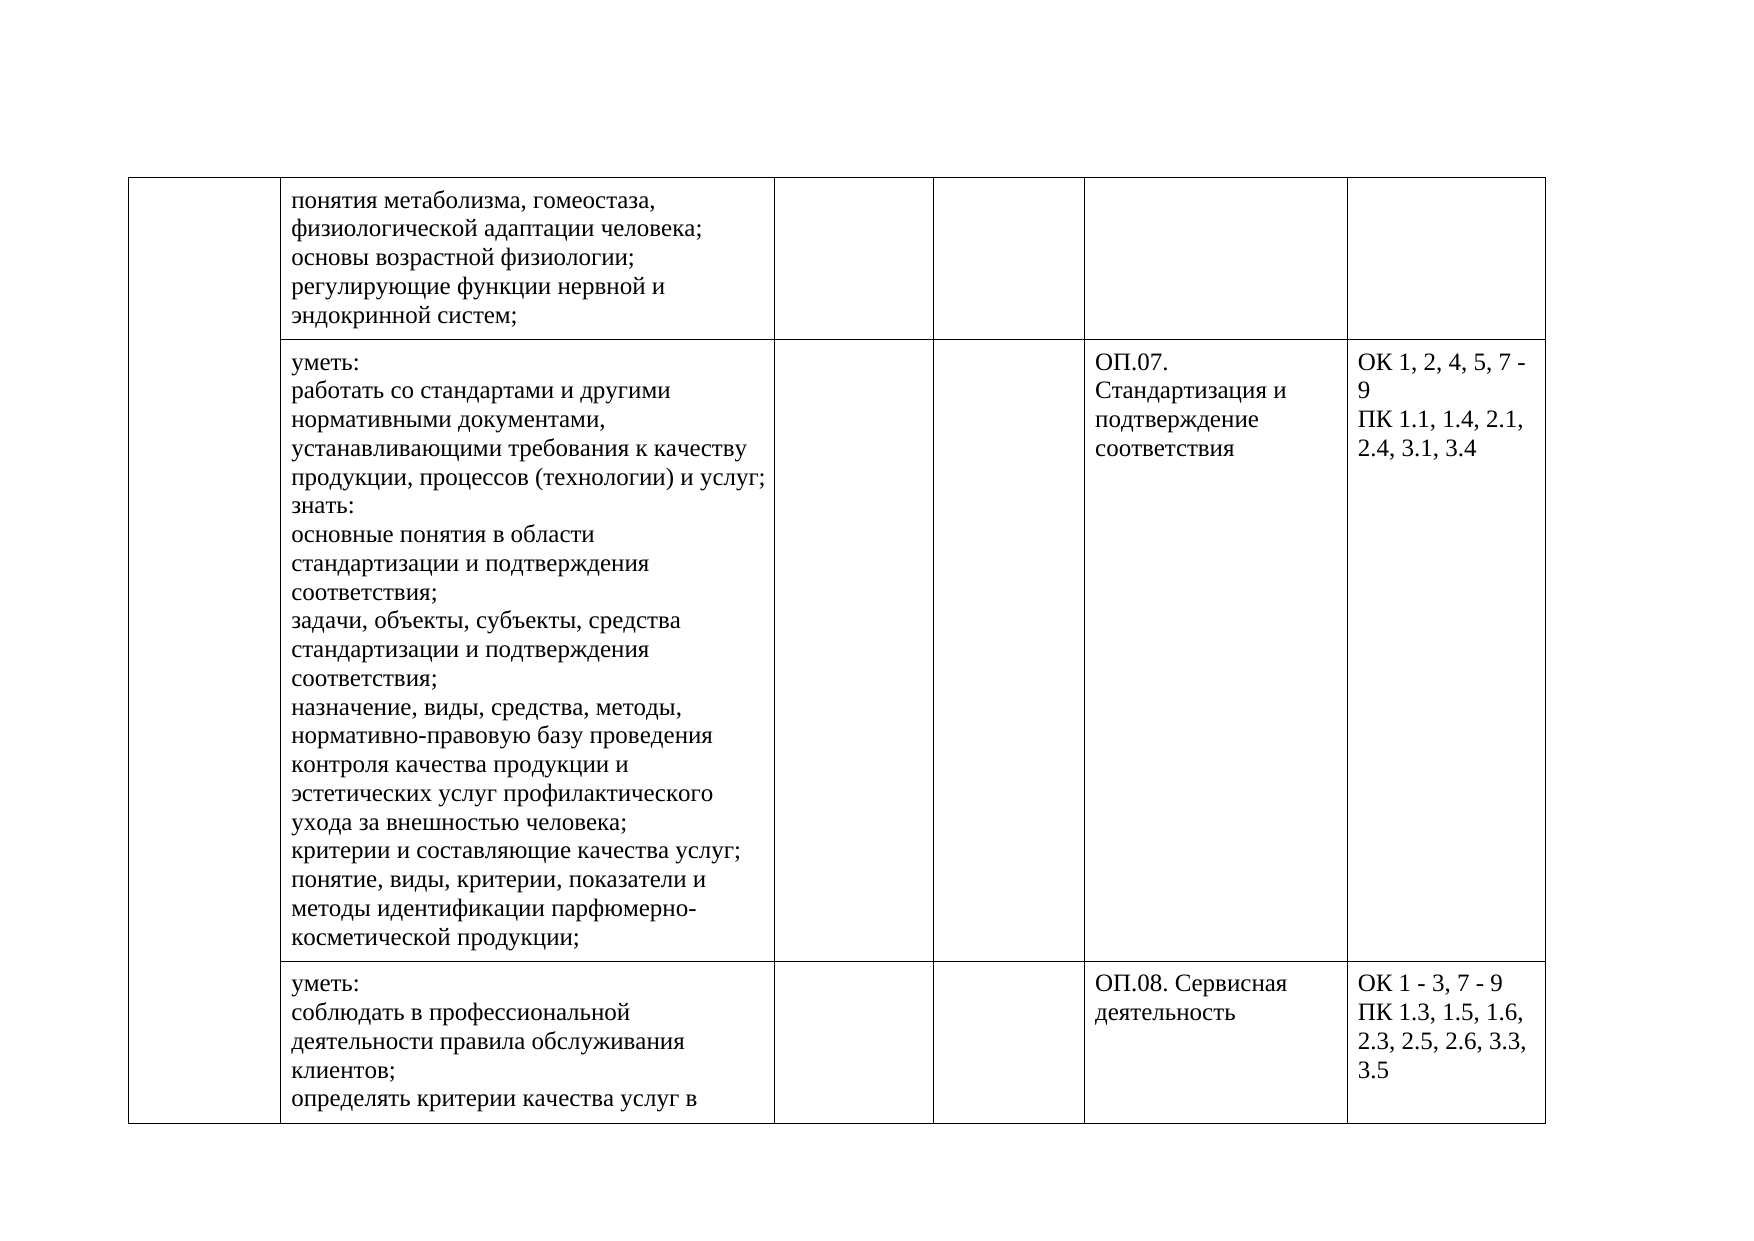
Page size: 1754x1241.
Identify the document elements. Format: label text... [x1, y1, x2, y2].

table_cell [281, 178, 774, 339]
table_cell [934, 340, 1084, 961]
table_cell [281, 962, 774, 1123]
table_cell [1085, 962, 1347, 1123]
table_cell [1348, 962, 1545, 1123]
table_cell ОК 1, 2, 4, 5, 7 - 9 ПК 1.1, 1.4, 2.1, 2.4, 3.1, 3.4 [1348, 340, 1545, 961]
table_cell [775, 962, 933, 1123]
table_cell ОП.07. Стандартизация и подтверждение соответствия [1085, 340, 1347, 961]
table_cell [1348, 178, 1545, 339]
table_cell [934, 962, 1084, 1123]
table_cell [775, 340, 933, 961]
table_cell [934, 178, 1084, 339]
table_cell уметь: работать со стандартами и другими нормативными документами, устанавливающими требования к качеству продукции, процессов (технологии) и услуг; знать: основные понятия в области стандартизации и подтверждения соответствия; задачи, объекты, субъекты, средства стандартизации и подтверждения соответствия; назначение, виды, средства, методы, нормативно-правовую базу проведения контроля качества продукции и эстетических услуг профилактического ухода за внешностью человека; критерии и составляющие качества услуг; понятие, виды, критерии, показатели и методы идентификации парфюмерно-косметической продукции; [281, 340, 774, 961]
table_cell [1085, 178, 1347, 339]
table_cell [775, 178, 933, 339]
